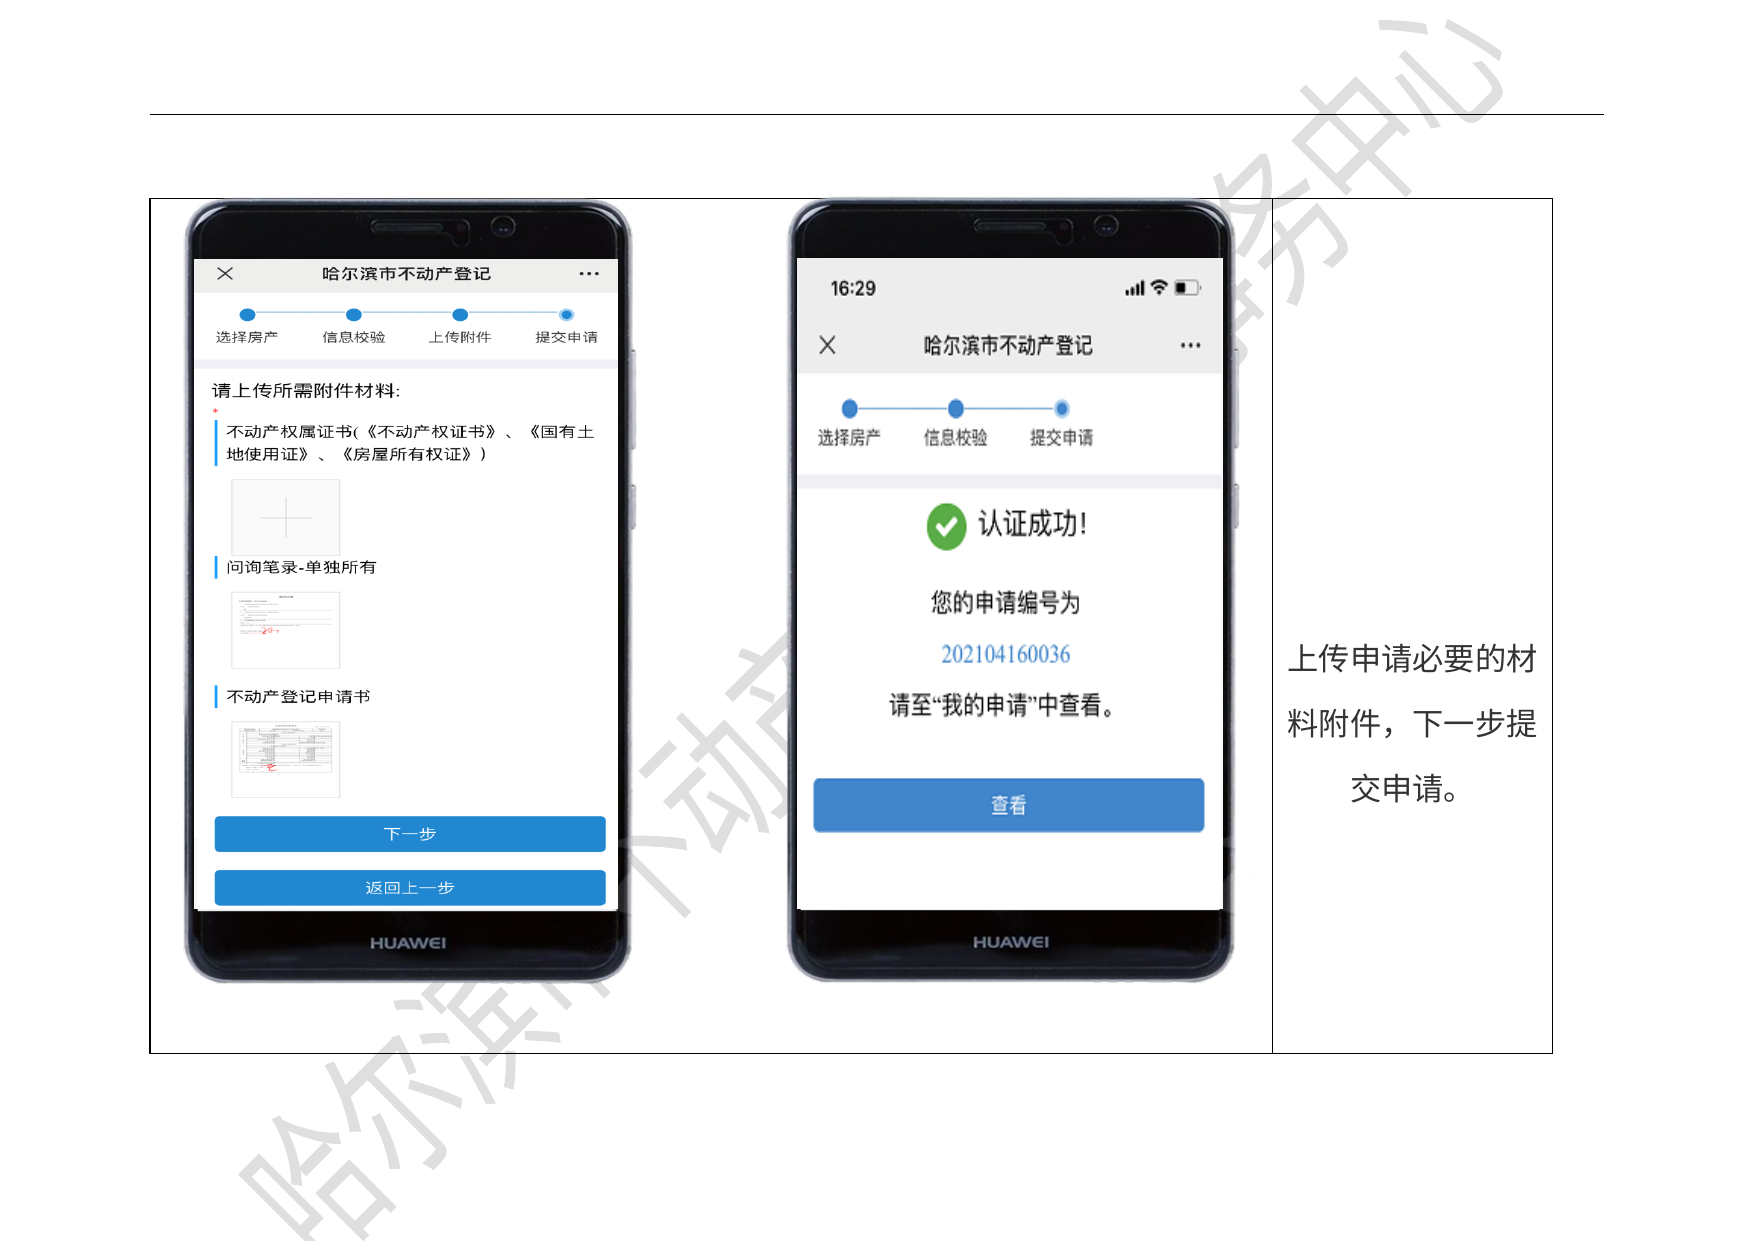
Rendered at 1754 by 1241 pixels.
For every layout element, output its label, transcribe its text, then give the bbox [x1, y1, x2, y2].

table_cell 上传申请必要的材料附件，下一步提交申请。 [1273, 199, 1552, 1053]
table_cell [151, 199, 1272, 1053]
picture [762, 182, 1282, 991]
picture [159, 183, 679, 992]
